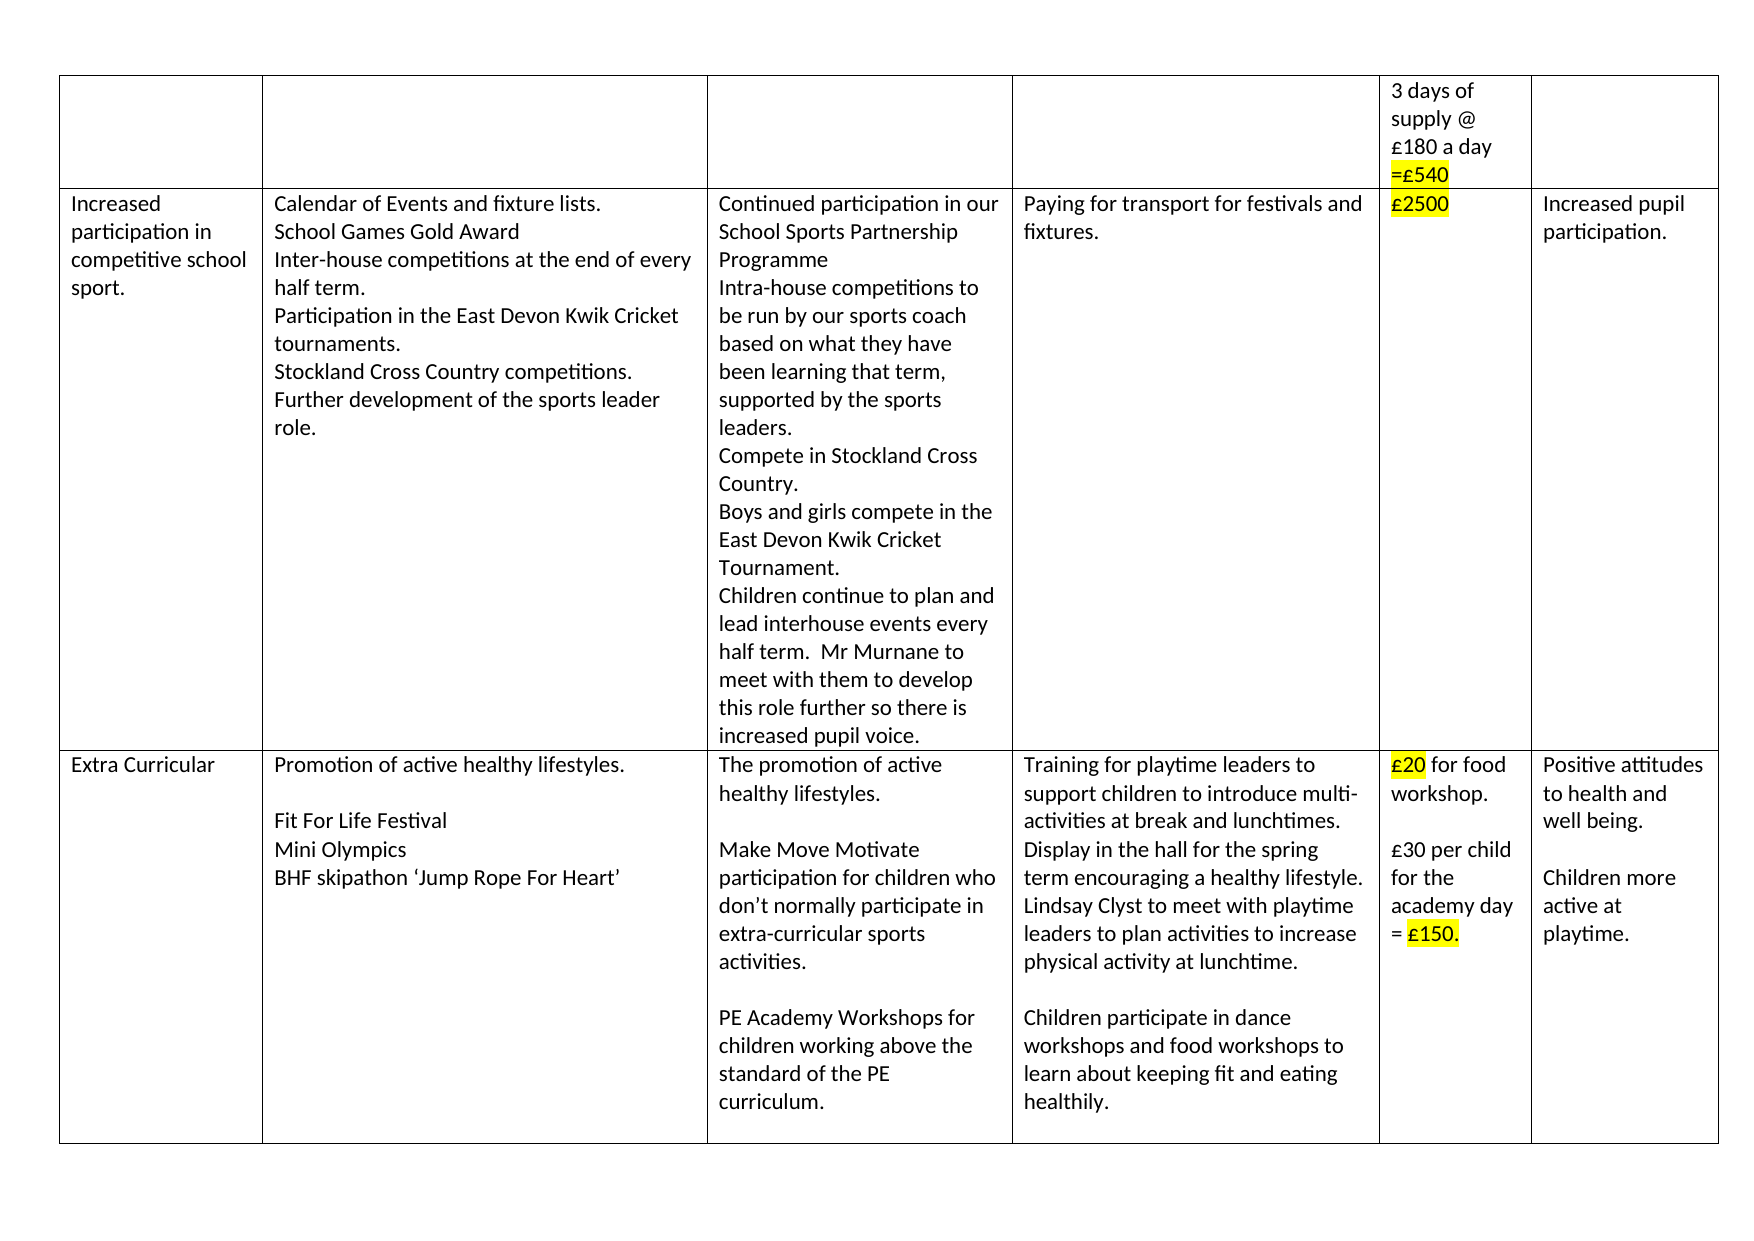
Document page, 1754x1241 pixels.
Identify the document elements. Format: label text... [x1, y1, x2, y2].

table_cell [1013, 76, 1379, 188]
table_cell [708, 76, 1012, 188]
table_cell Extra Curricular [60, 751, 262, 1143]
table_cell Paying for transport for festivals and fixtures. [1013, 189, 1379, 749]
table_cell Calendar of Events and fixture lists. School Games Gold Award Inter-house competitions at the end of every half term. Participation in the East Devon Kwik Cricket tournaments. Stockland Cross Country competitions. Further development of the sports leader role. [263, 189, 707, 749]
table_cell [60, 76, 262, 188]
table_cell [263, 76, 707, 188]
table_cell £2500 [1380, 189, 1531, 749]
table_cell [1380, 751, 1531, 1143]
table_cell Continued participation in our School Sports Partnership Programme Intra-house competitions to be run by our sports coach based on what they have been learning that term, supported by the sports leaders. Compete in Stockland Cross Country. Boys and girls compete in the East Devon Kwik Cricket Tournament. Children continue to plan and lead interhouse events every half term. Mr Murnane to meet with them to develop this role further so there is increased pupil voice. [708, 189, 1012, 749]
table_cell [1013, 751, 1379, 1143]
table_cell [1380, 76, 1531, 188]
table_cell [263, 751, 707, 1143]
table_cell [708, 751, 1012, 1143]
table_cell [1532, 751, 1718, 1143]
table_cell Increased pupil participation. [1532, 189, 1718, 749]
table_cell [1532, 76, 1718, 188]
table_cell Increased participation in competitive school sport. [60, 189, 262, 749]
